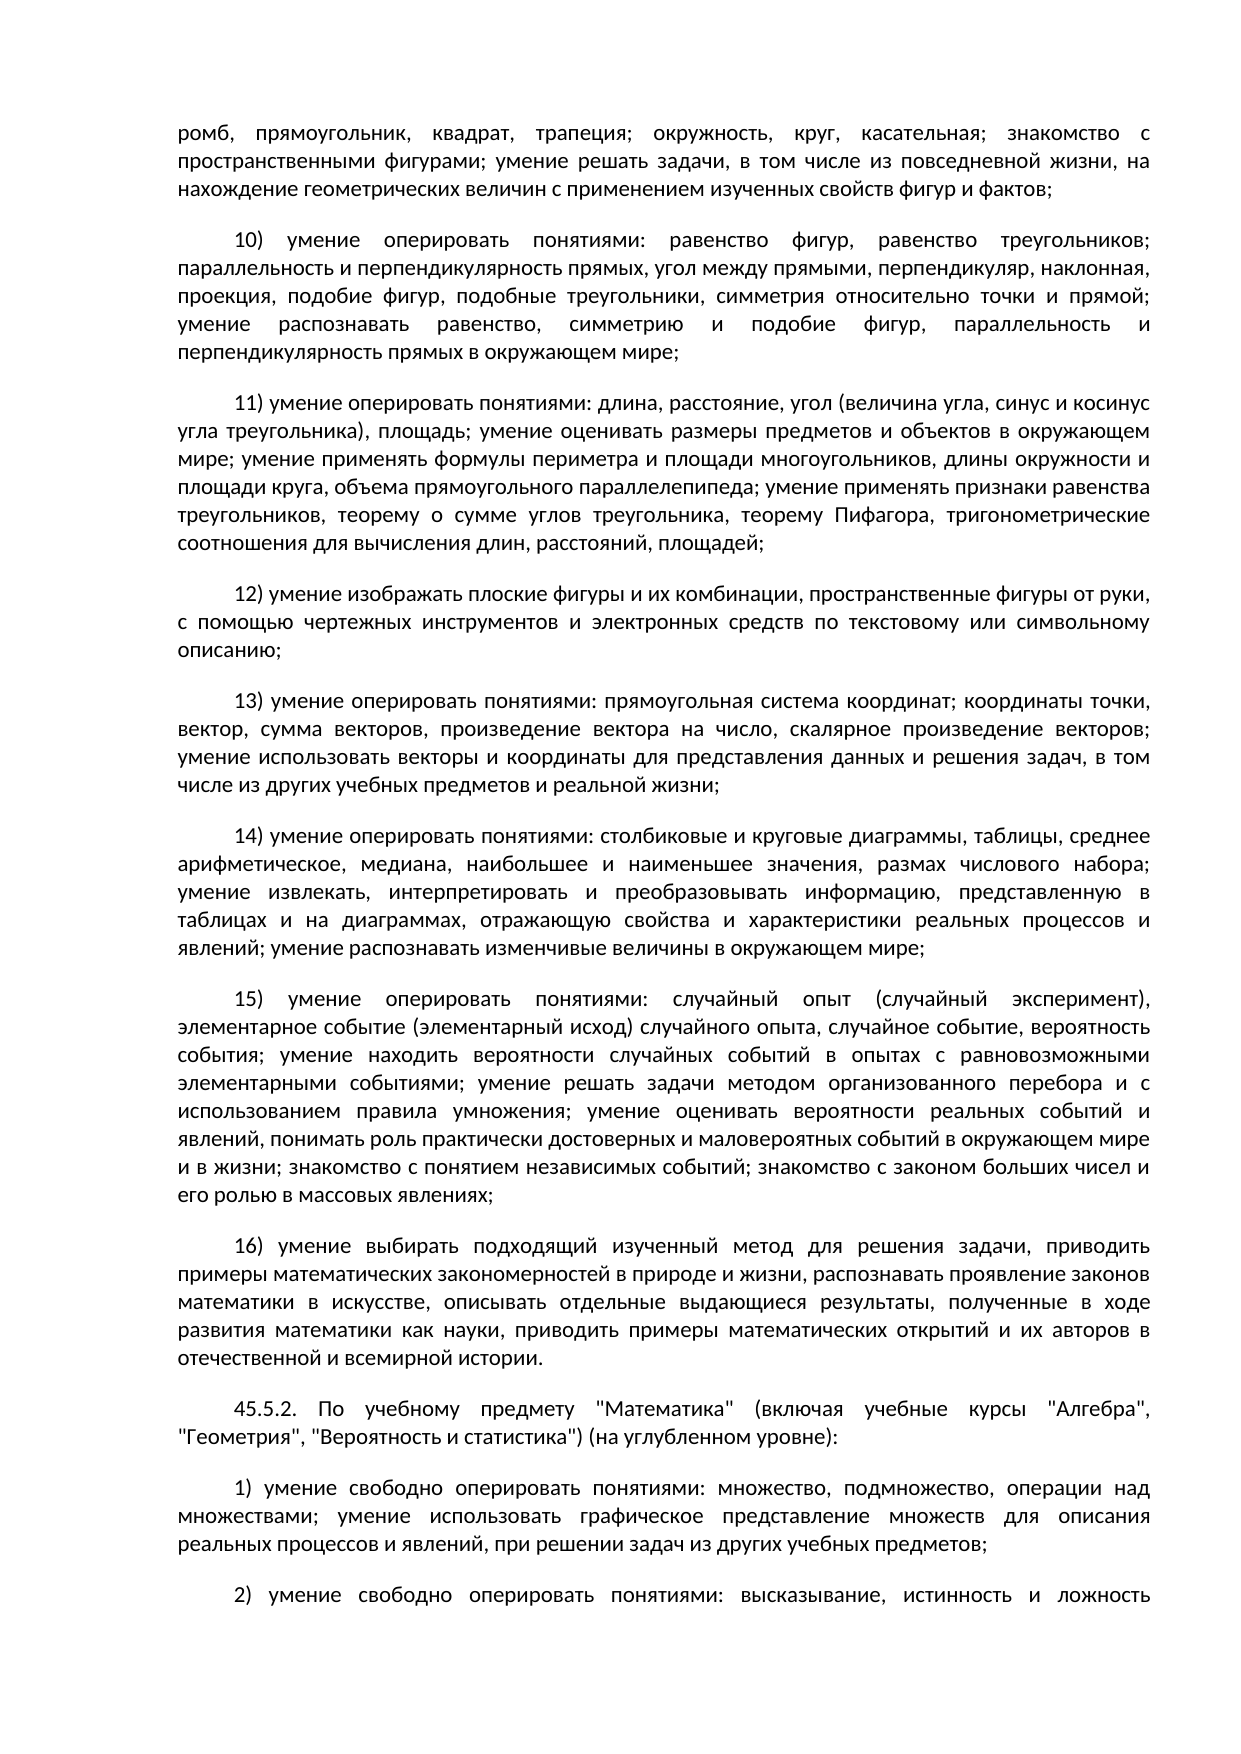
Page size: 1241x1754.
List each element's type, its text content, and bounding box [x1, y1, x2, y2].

text 15) умение оперировать понятиями: случайный опыт (случайный эксперимент), элементарное событие (элементарный исход) случайного опыта, случайное событие, вероятность события; умение находить вероятности случайных событий в опытах с равновозможными элементарными событиями; умение решать задачи методом организованного перебора и с использованием правила умножения; умение оценивать вероятности реальных событий и явлений, понимать роль практически достоверных и маловероятных событий в окружающем мире и в жизни; знакомство с понятием независимых событий; знакомство с законом больших чисел и его ролью в массовых явлениях; [177, 984, 1152, 1208]
text 14) умение оперировать понятиями: столбиковые и круговые диаграммы, таблицы, среднее арифметическое, медиана, наибольшее и наименьшее значения, размах числового набора; умение извлекать, интерпретировать и преобразовывать информацию, представленную в таблицах и на диаграммах, отражающую свойства и характеристики реальных процессов и явлений; умение распознавать изменчивые величины в окружающем мире; [177, 821, 1152, 961]
text 45.5.2. По учебному предмету "Математика" (включая учебные курсы "Алгебра", "Геометрия", "Вероятность и статистика") (на углубленном уровне): [177, 1394, 1152, 1450]
text 10) умение оперировать понятиями: равенство фигур, равенство треугольников; параллельность и перпендикулярность прямых, угол между прямыми, перпендикуляр, наклонная, проекция, подобие фигур, подобные треугольники, симметрия относительно точки и прямой; умение распознавать равенство, симметрию и подобие фигур, параллельность и перпендикулярность прямых в окружающем мире; [177, 225, 1152, 365]
text 11) умение оперировать понятиями: длина, расстояние, угол (величина угла, синус и косинус угла треугольника), площадь; умение оценивать размеры предметов и объектов в окружающем мире; умение применять формулы периметра и площади многоугольников, длины окружности и площади круга, объема прямоугольного параллелепипеда; умение применять признаки равенства треугольников, теорему о сумме углов треугольника, теорему Пифагора, тригонометрические соотношения для вычисления длин, расстояний, площадей; [177, 388, 1152, 556]
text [177, 1580, 1152, 1608]
text 12) умение изображать плоские фигуры и их комбинации, пространственные фигуры от руки, с помощью чертежных инструментов и электронных средств по текстовому или символьному описанию; [177, 579, 1152, 663]
text 13) умение оперировать понятиями: прямоугольная система координат; координаты точки, вектор, сумма векторов, произведение вектора на число, скалярное произведение векторов; умение использовать векторы и координаты для представления данных и решения задач, в том числе из других учебных предметов и реальной жизни; [177, 686, 1152, 798]
text 1) умение свободно оперировать понятиями: множество, подмножество, операции над множествами; умение использовать графическое представление множеств для описания реальных процессов и явлений, при решении задач из других учебных предметов; [177, 1473, 1152, 1557]
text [177, 118, 1152, 202]
text 16) умение выбирать подходящий изученный метод для решения задачи, приводить примеры математических закономерностей в природе и жизни, распознавать проявление законов математики в искусстве, описывать отдельные выдающиеся результаты, полученные в ходе развития математики как науки, приводить примеры математических открытий и их авторов в отечественной и всемирной истории. [177, 1231, 1152, 1371]
